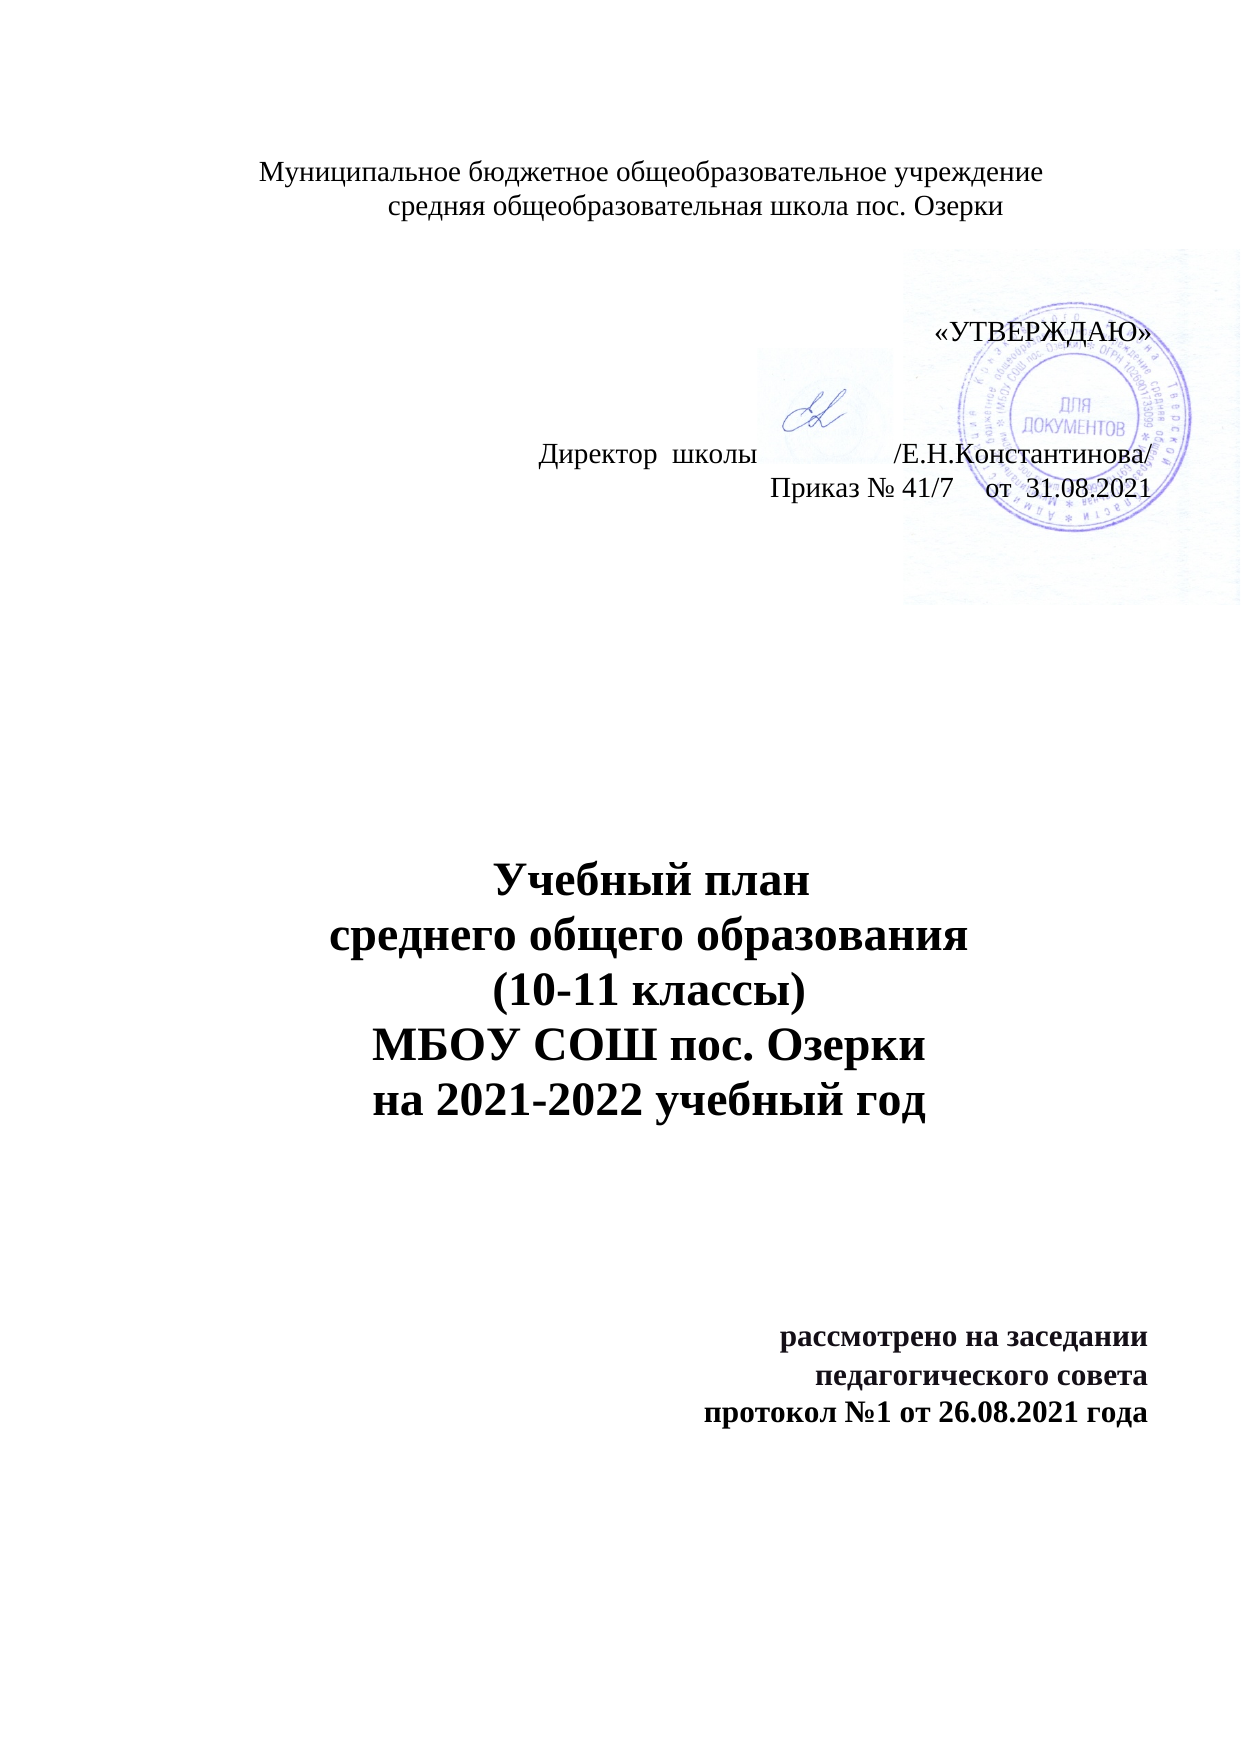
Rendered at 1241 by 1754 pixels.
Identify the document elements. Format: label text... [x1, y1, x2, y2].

text на 2021-2022 учебный год [150, 1071, 1148, 1126]
picture [903, 249, 1241, 605]
text (10-11 классы) [150, 960, 1148, 1016]
text протокол №1 от 26.08.2021 года [150, 1393, 1148, 1429]
text Учебный план [150, 850, 1152, 905]
text МБОУ СОШ пос. Озерки [150, 1016, 1148, 1071]
text «УТВЕРЖДАЮ» [150, 314, 1152, 348]
picture [757, 348, 894, 464]
text среднего общего образования [150, 905, 1148, 960]
text педагогического совета [150, 1354, 1148, 1393]
text Директор школы/Е.Н.Константинова/ [150, 348, 1152, 470]
text Приказ № 41/7 от 31.08.2021 [150, 470, 1152, 503]
text средняя общеобразовательная школа пос. Озерки [239, 188, 1152, 221]
text Муниципальное бюджетное общеобразовательное учреждение [150, 154, 1152, 188]
text рассмотрено на заседании [150, 1316, 1148, 1354]
